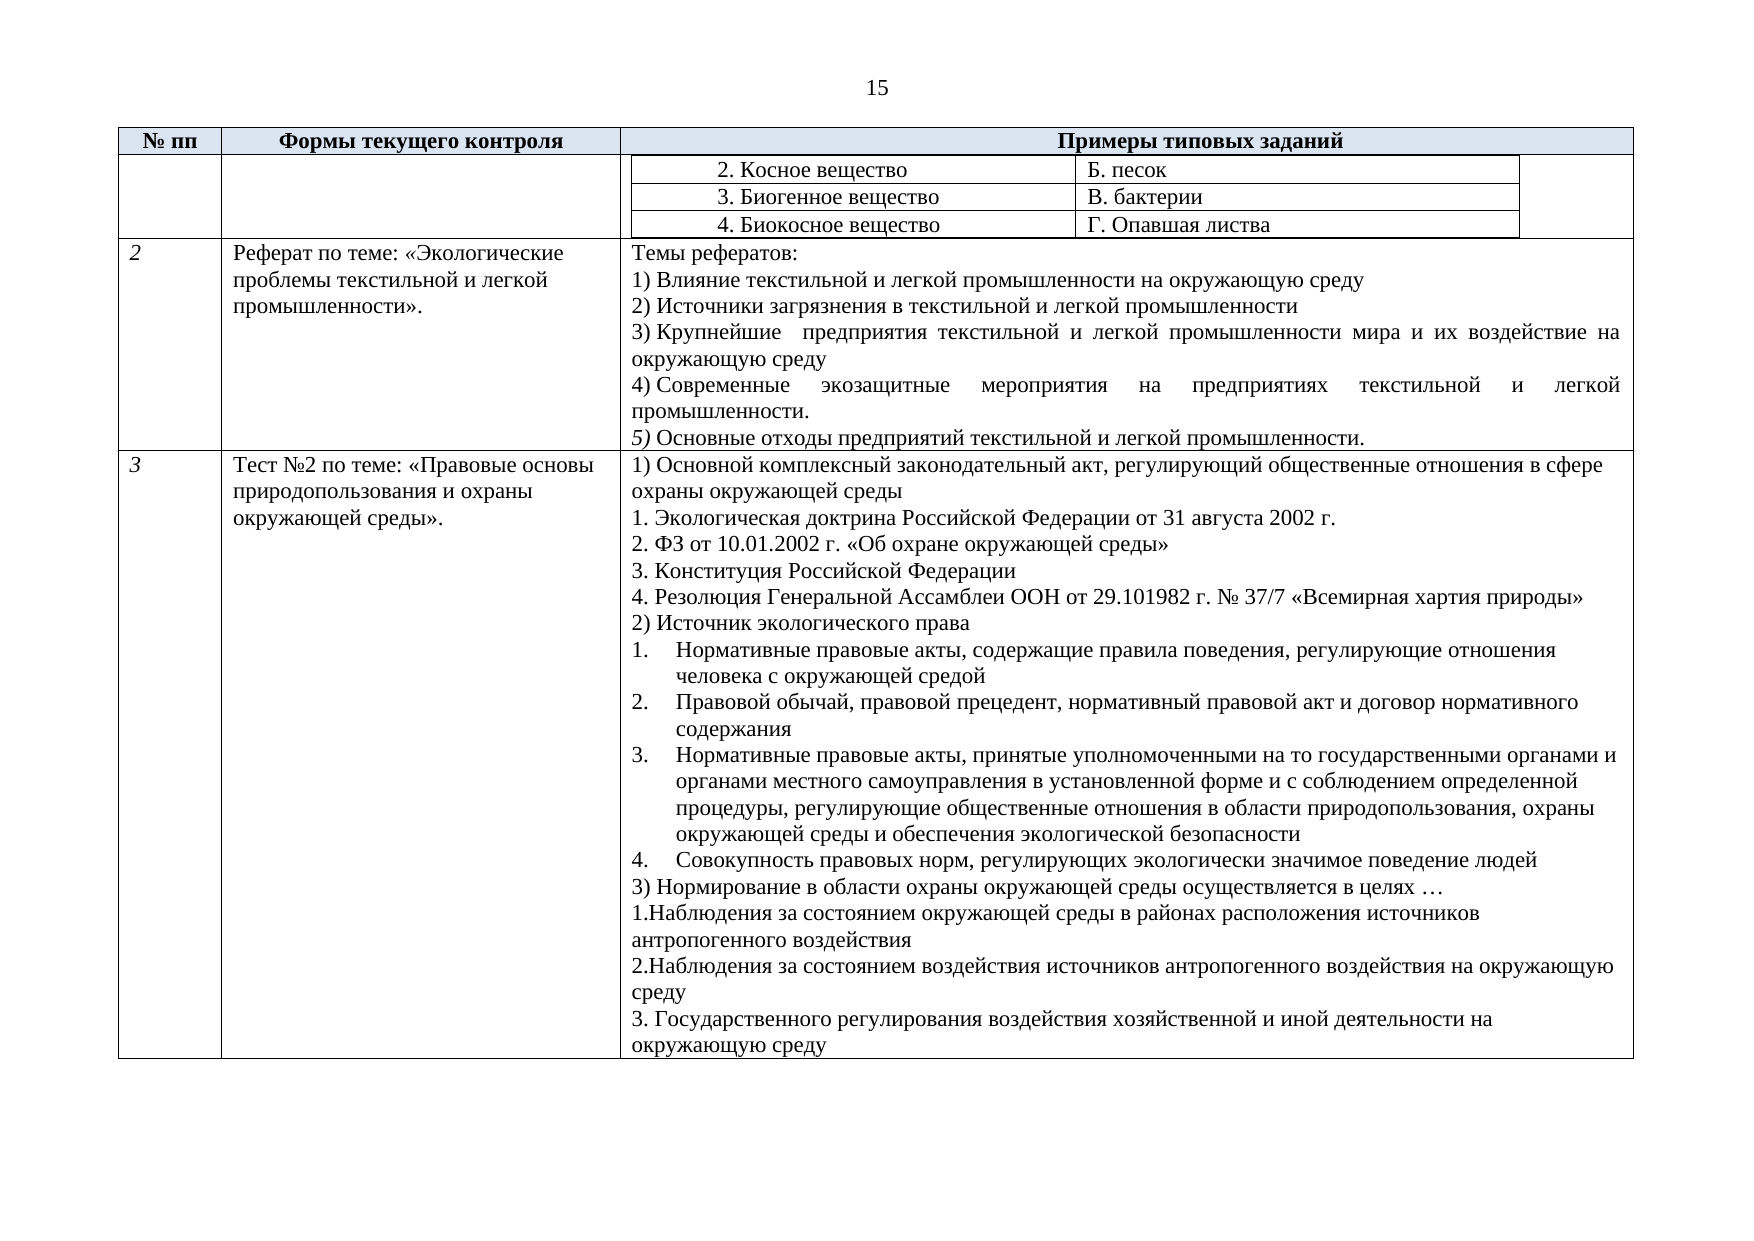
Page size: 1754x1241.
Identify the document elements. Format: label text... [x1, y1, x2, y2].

table_header Примеры типовых заданий [621, 128, 1633, 154]
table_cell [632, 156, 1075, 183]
table_cell 3 [119, 451, 221, 1057]
table_cell 2 [119, 239, 221, 450]
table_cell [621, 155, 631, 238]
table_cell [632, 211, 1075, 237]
table_header № пп [119, 128, 221, 154]
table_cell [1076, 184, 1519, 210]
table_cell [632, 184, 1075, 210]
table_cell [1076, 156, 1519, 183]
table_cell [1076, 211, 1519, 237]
table_header Формы текущего контроля [222, 128, 620, 154]
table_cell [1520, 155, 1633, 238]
table_cell 1 [119, 155, 221, 238]
table_cell Реферат по теме: «Экологические проблемы текстильной и легкой промышленности». [222, 239, 620, 450]
table_cell Темы рефератов: Влияние текстильной и легкой промышленности на окружающую среду Источники загрязнения в текстильной и легкой промышленности Крупнейшие предприятия текстильной и легкой промышленности мира и их воздействие на окружающую среду Современные экозащитные мероприятия на предприятиях текстильной и легкой промышленности. Основные отходы предприятий текстильной и легкой промышленности. [621, 239, 1633, 450]
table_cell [222, 451, 620, 1057]
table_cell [222, 155, 620, 238]
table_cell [621, 451, 1633, 1057]
